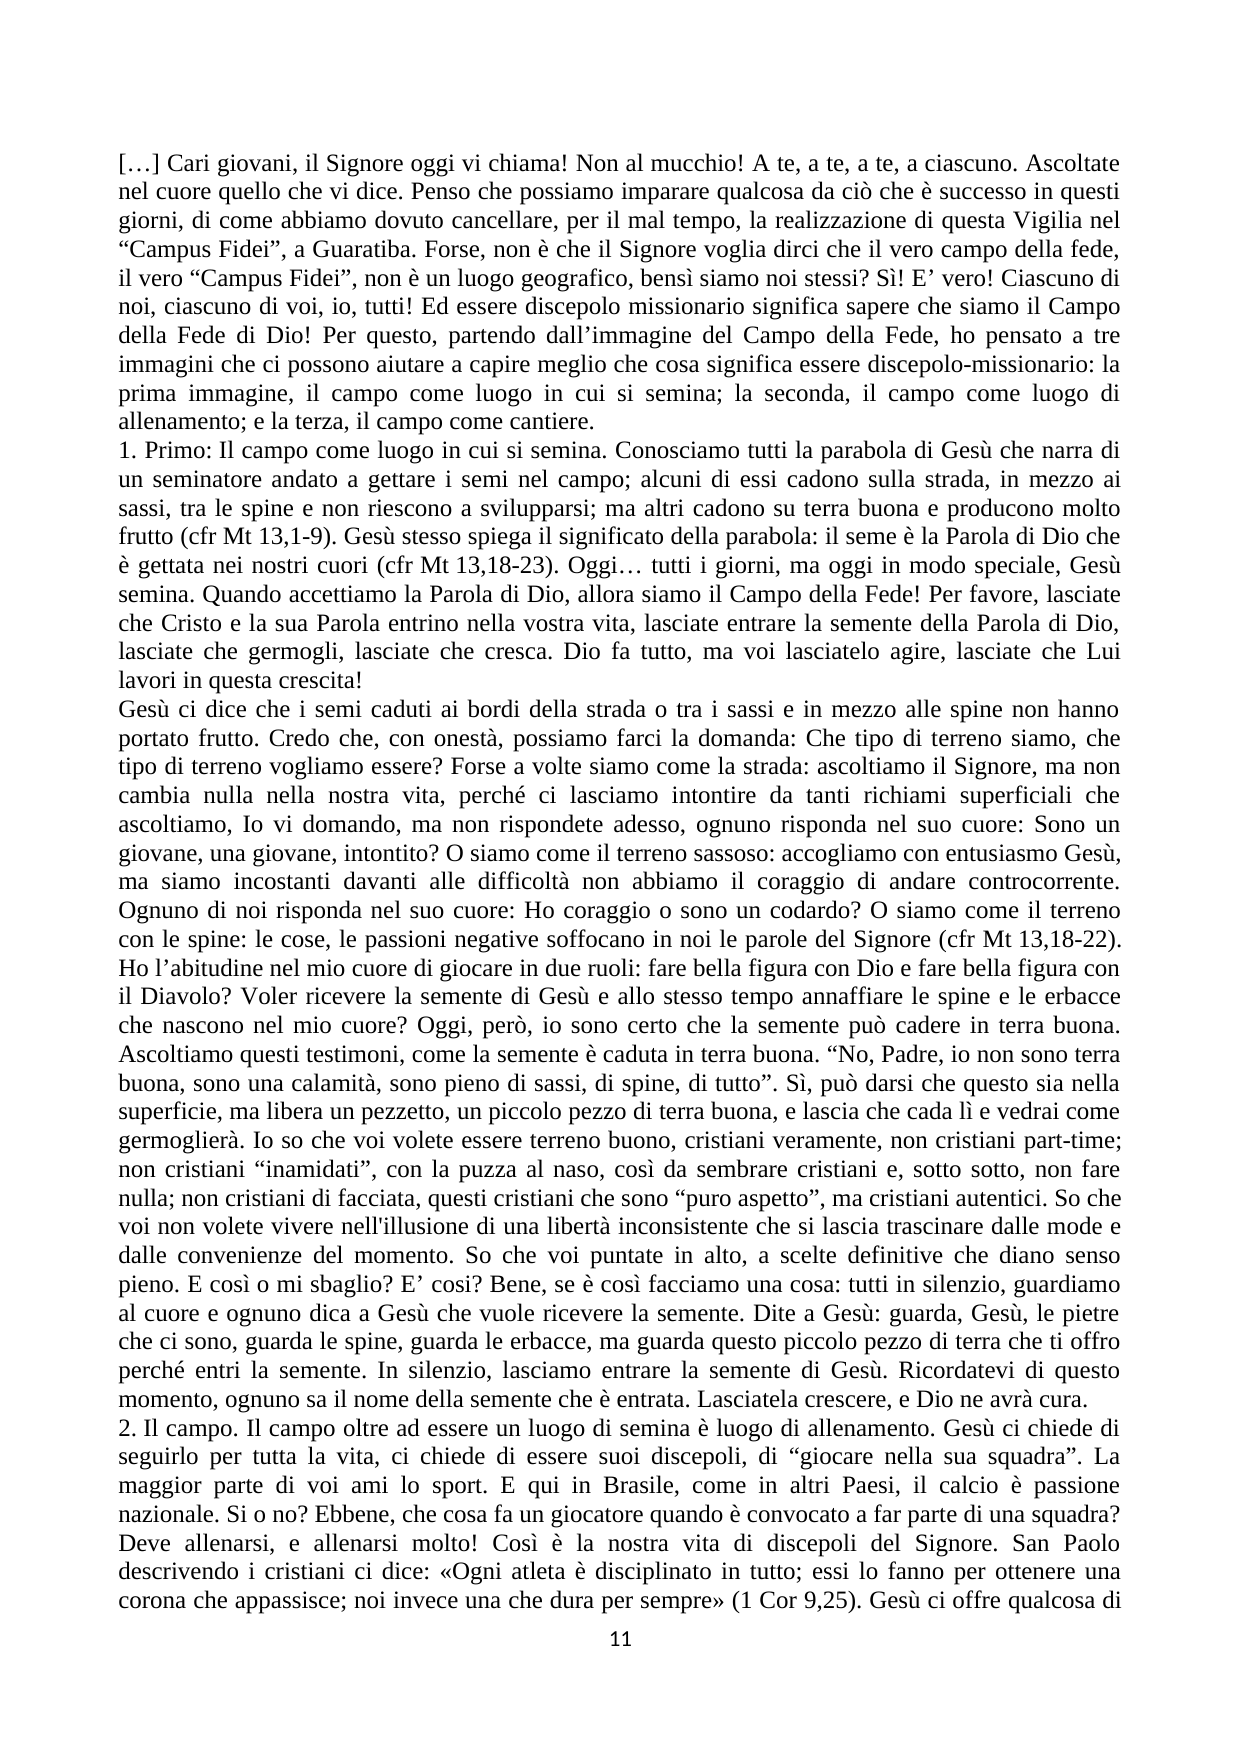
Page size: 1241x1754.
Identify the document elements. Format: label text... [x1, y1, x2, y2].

text Gesù ci dice che i semi caduti ai bordi della strada o tra i sassi e in mezzo alle spine non hanno portato frutto. Credo che, con onestà, possiamo farci la domanda: Che tipo di terreno siamo, che tipo di terreno vogliamo essere? Forse a volte siamo come la strada: ascoltiamo il Signore, ma non cambia nulla nella nostra vita, perché ci lasciamo intontire da tanti richiami superficiali che ascoltiamo, Io vi domando, ma non rispondete adesso, ognuno risponda nel suo cuore: Sono un giovane, una giovane, intontito? O siamo come il terreno sassoso: accogliamo con entusiasmo Gesù, ma siamo incostanti davanti alle difficoltà non abbiamo il coraggio di andare controcorrente. Ognuno di noi risponda nel suo cuore: Ho coraggio o sono un codardo? O siamo come il terreno con le spine: le cose, le passioni negative soffocano in noi le parole del Signore (cfr Mt 13,18-22). Ho l’abitudine nel mio cuore di giocare in due ruoli: fare bella figura con Dio e fare bella figura con il Diavolo? Voler ricevere la semente di Gesù e allo stesso tempo annaffiare le spine e le erbacce che nascono nel mio cuore? Oggi, però, io sono certo che la semente può cadere in terra buona. Ascoltiamo questi testimoni, come la semente è caduta in terra buona. “No, Padre, io non sono terra buona, sono una calamità, sono pieno di sassi, di spine, di tutto”. Sì, può darsi che questo sia nella superficie, ma libera un pezzetto, un piccolo pezzo di terra buona, e lascia che cada lì e vedrai come germoglierà. Io so che voi volete essere terreno buono, cristiani veramente, non cristiani part-time; non cristiani “inamidati”, con la puzza al naso, così da sembrare cristiani e, sotto sotto, non fare nulla; non cristiani di facciata, questi cristiani che sono “puro aspetto”, ma cristiani autentici. So che voi non volete vivere nell'illusione di una libertà inconsistente che si lascia trascinare dalle mode e dalle convenienze del momento. So che voi puntate in alto, a scelte definitive che diano senso pieno. E così o mi sbaglio? E’ cosi? Bene, se è così facciamo una cosa: tutti in silenzio, guardiamo al cuore e ognuno dica a Gesù che vuole ricevere la semente. Dite a Gesù: guarda, Gesù, le pietre che ci sono, guarda le spine, guarda le erbacce, ma guarda questo piccolo pezzo di terra che ti offro perché entri la semente. In silenzio, lasciamo entrare la semente di Gesù. Ricordatevi di questo momento, ognuno sa il nome della semente che è entrata. Lasciatela crescere, e Dio ne avrà cura. [118, 694, 1122, 1413]
text 1. Primo: Il campo come luogo in cui si semina. Conosciamo tutti la parabola di Gesù che narra di un seminatore andato a gettare i semi nel campo; alcuni di essi cadono sulla strada, in mezzo ai sassi, tra le spine e non riescono a svilupparsi; ma altri cadono su terra buona e producono molto frutto (cfr Mt 13,1-9). Gesù stesso spiega il significato della parabola: il seme è la Parola di Dio che è gettata nei nostri cuori (cfr Mt 13,18-23). Oggi… tutti i giorni, ma oggi in modo speciale, Gesù semina. Quando accettiamo la Parola di Dio, allora siamo il Campo della Fede! Per favore, lasciate che Cristo e la sua Parola entrino nella vostra vita, lasciate entrare la semente della Parola di Dio, lasciate che germogli, lasciate che cresca. Dio fa tutto, ma voi lasciatelo agire, lasciate che Lui lavori in questa crescita! [118, 435, 1122, 694]
text […] Cari giovani, il Signore oggi vi chiama! Non al mucchio! A te, a te, a te, a ciascuno. Ascoltate nel cuore quello che vi dice. Penso che possiamo imparare qualcosa da ciò che è successo in questi giorni, di come abbiamo dovuto cancellare, per il mal tempo, la realizzazione di questa Vigilia nel “Campus Fidei”, a Guaratiba. Forse, non è che il Signore voglia dirci che il vero campo della fede, il vero “Campus Fidei”, non è un luogo geografico, bensì siamo noi stessi? Sì! E’ vero! Ciascuno di noi, ciascuno di voi, io, tutti! Ed essere discepolo missionario significa sapere che siamo il Campo della Fede di Dio! Per questo, partendo dall’immagine del Campo della Fede, ho pensato a tre immagini che ci possono aiutare a capire meglio che cosa significa essere discepolo-missionario: la prima immagine, il campo come luogo in cui si semina; la seconda, il campo come luogo di allenamento; e la terza, il campo come cantiere. [118, 148, 1122, 435]
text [118, 1413, 1122, 1614]
